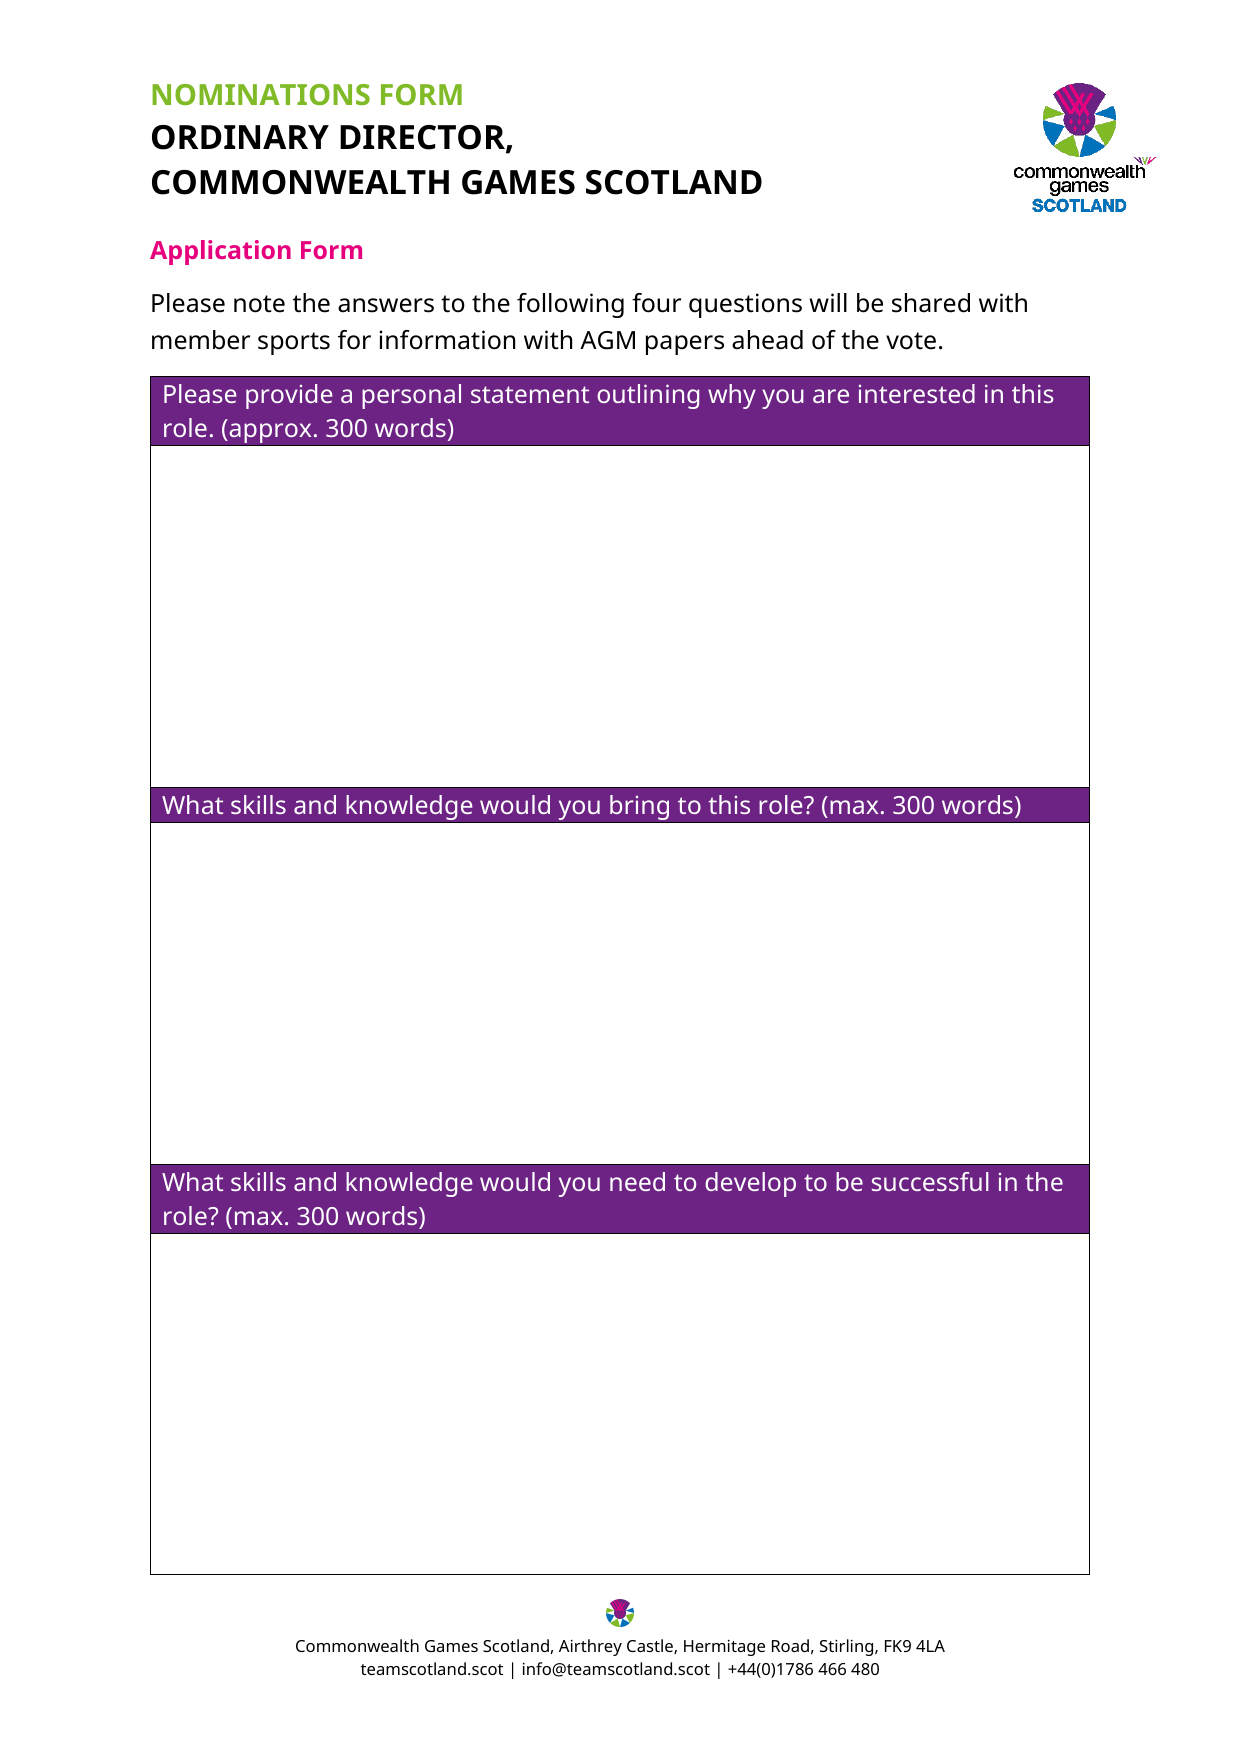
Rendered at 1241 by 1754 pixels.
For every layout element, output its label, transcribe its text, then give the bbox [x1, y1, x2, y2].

table_header Please provide a personal statement outlining why you are interested in this role. (approx. 300 words) [151, 377, 1089, 445]
picture [598, 1592, 642, 1635]
text Please note the answers to the following four questions will be shared with member sports for information with AGM papers ahead of the vote. [150, 286, 1090, 357]
picture [978, 74, 1189, 223]
table_cell What skills and knowledge would you bring to this role? (max. 300 words) [151, 788, 1089, 822]
text Application Form [150, 232, 1090, 266]
table_cell [151, 446, 1089, 787]
table_cell What skills and knowledge would you need to develop to be successful in the role? (max. 300 words) [151, 1165, 1089, 1233]
table_cell [151, 1234, 1089, 1574]
table_cell [151, 823, 1089, 1163]
